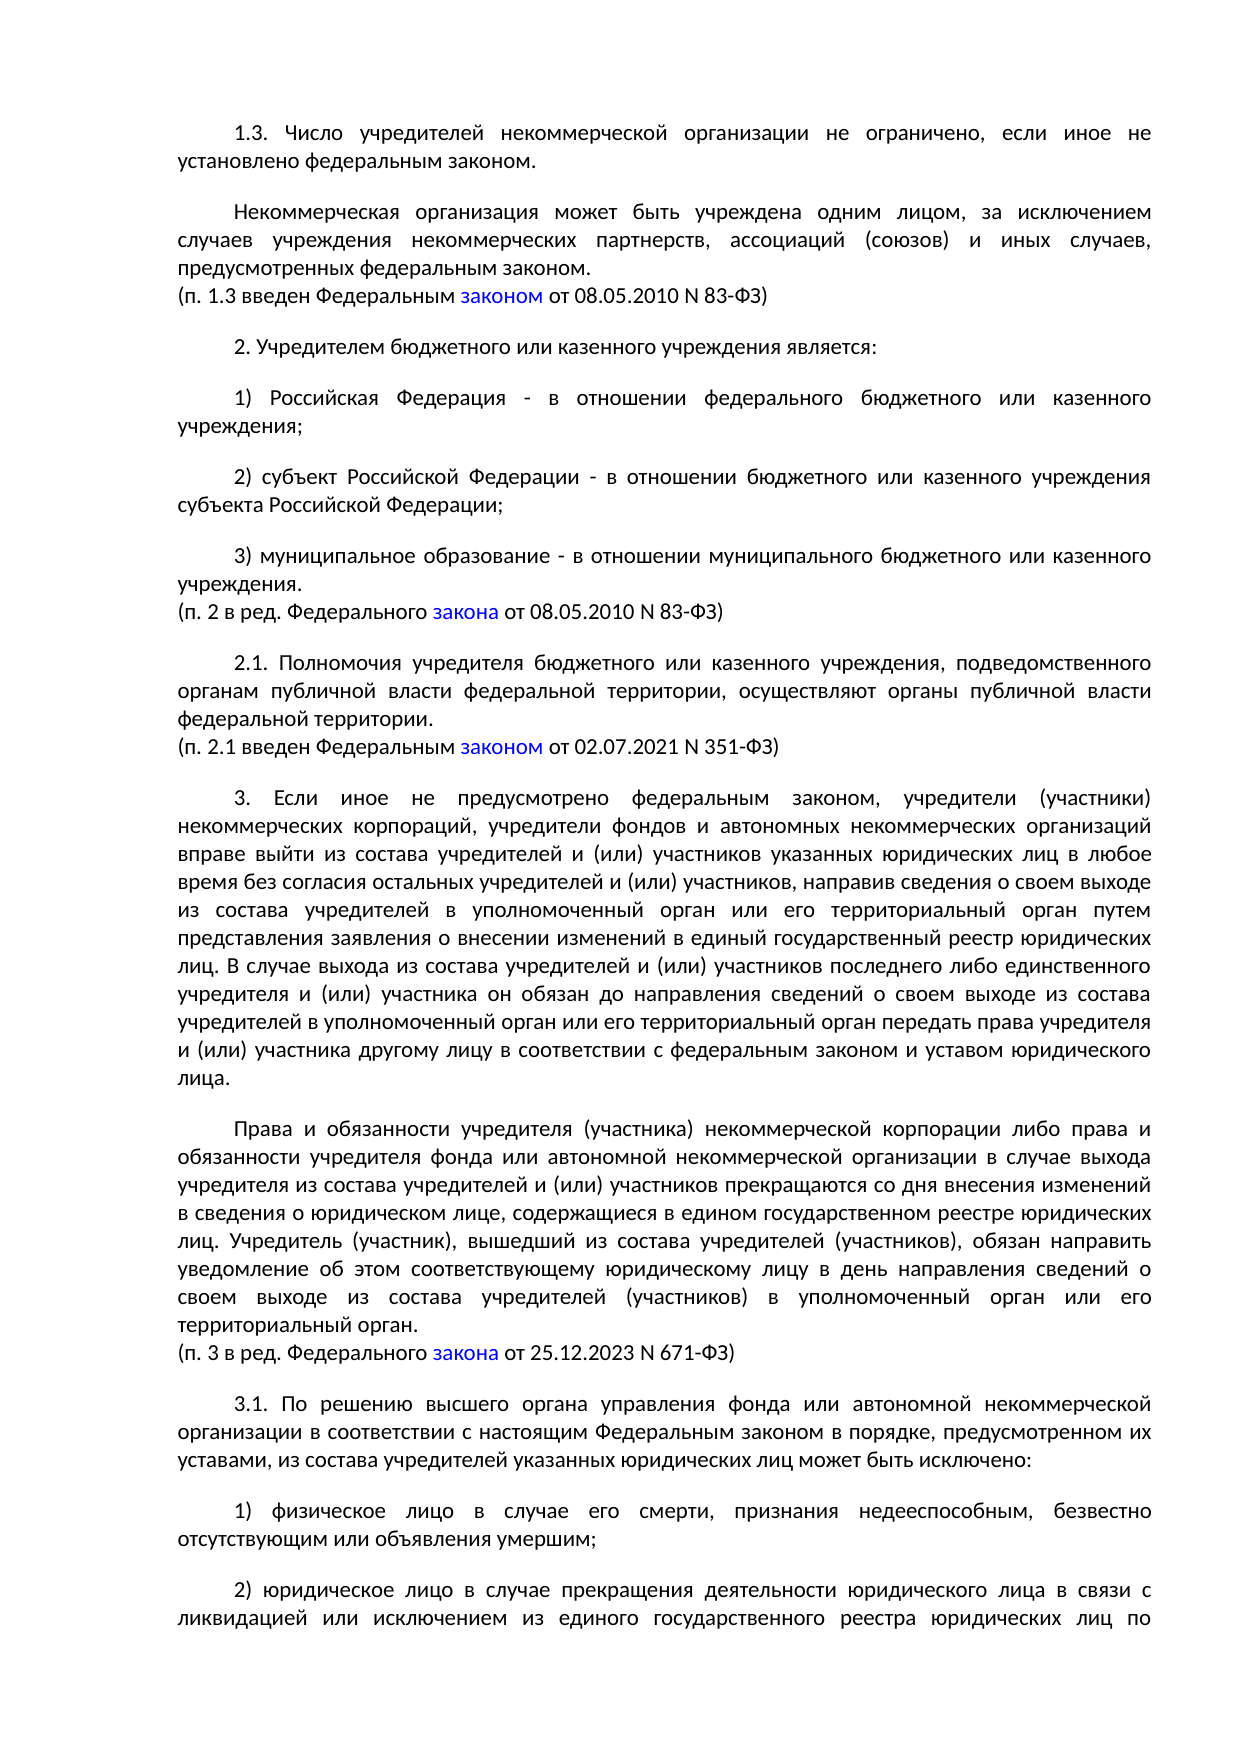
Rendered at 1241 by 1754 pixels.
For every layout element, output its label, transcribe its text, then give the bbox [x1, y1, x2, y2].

text (п. 2.1 введен Федеральным законом от 02.07.2021 N 351-ФЗ) [177, 732, 1152, 760]
text 1) Российская Федерация - в отношении федерального бюджетного или казенного учреждения; [177, 383, 1152, 439]
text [177, 1575, 1152, 1631]
text 3. Если иное не предусмотрено федеральным законом, учредители (участники) некоммерческих корпораций, учредители фондов и автономных некоммерческих организаций вправе выйти из состава учредителей и (или) участников указанных юридических лиц в любое время без согласия остальных учредителей и (или) участников, направив сведения о своем выходе из состава учредителей в уполномоченный орган или его территориальный орган путем представления заявления о внесении изменений в единый государственный реестр юридических лиц. В случае выхода из состава учредителей и (или) участников последнего либо единственного учредителя и (или) участника он обязан до направления сведений о своем выходе из состава учредителей в уполномоченный орган или его территориальный орган передать права учредителя и (или) участника другому лицу в соответствии с федеральным законом и уставом юридического лица. [177, 783, 1152, 1091]
text (п. 1.3 введен Федеральным законом от 08.05.2010 N 83-ФЗ) [177, 281, 1152, 309]
text 3) муниципальное образование - в отношении муниципального бюджетного или казенного учреждения. [177, 541, 1152, 597]
text (п. 2 в ред. Федерального закона от 08.05.2010 N 83-ФЗ) [177, 597, 1152, 625]
text 2) субъект Российской Федерации - в отношении бюджетного или казенного учреждения субъекта Российской Федерации; [177, 462, 1152, 518]
text 2. Учредителем бюджетного или казенного учреждения является: [177, 332, 1152, 360]
text 1.3. Число учредителей некоммерческой организации не ограничено, если иное не установлено федеральным законом. [177, 118, 1152, 174]
text (п. 3 в ред. Федерального закона от 25.12.2023 N 671-ФЗ) [177, 1338, 1152, 1366]
text 3.1. По решению высшего органа управления фонда или автономной некоммерческой организации в соответствии с настоящим Федеральным законом в порядке, предусмотренном их уставами, из состава учредителей указанных юридических лиц может быть исключено: [177, 1389, 1152, 1473]
text Некоммерческая организация может быть учреждена одним лицом, за исключением случаев учреждения некоммерческих партнерств, ассоциаций (союзов) и иных случаев, предусмотренных федеральным законом. [177, 197, 1152, 281]
text Права и обязанности учредителя (участника) некоммерческой корпорации либо права и обязанности учредителя фонда или автономной некоммерческой организации в случае выхода учредителя из состава учредителей и (или) участников прекращаются со дня внесения изменений в сведения о юридическом лице, содержащиеся в едином государственном реестре юридических лиц. Учредитель (участник), вышедший из состава учредителей (участников), обязан направить уведомление об этом соответствующему юридическому лицу в день направления сведений о своем выходе из состава учредителей (участников) в уполномоченный орган или его территориальный орган. [177, 1114, 1152, 1338]
text 1) физическое лицо в случае его смерти, признания недееспособным, безвестно отсутствующим или объявления умершим; [177, 1496, 1152, 1552]
text 2.1. Полномочия учредителя бюджетного или казенного учреждения, подведомственного органам публичной власти федеральной территории, осуществляют органы публичной власти федеральной территории. [177, 648, 1152, 732]
